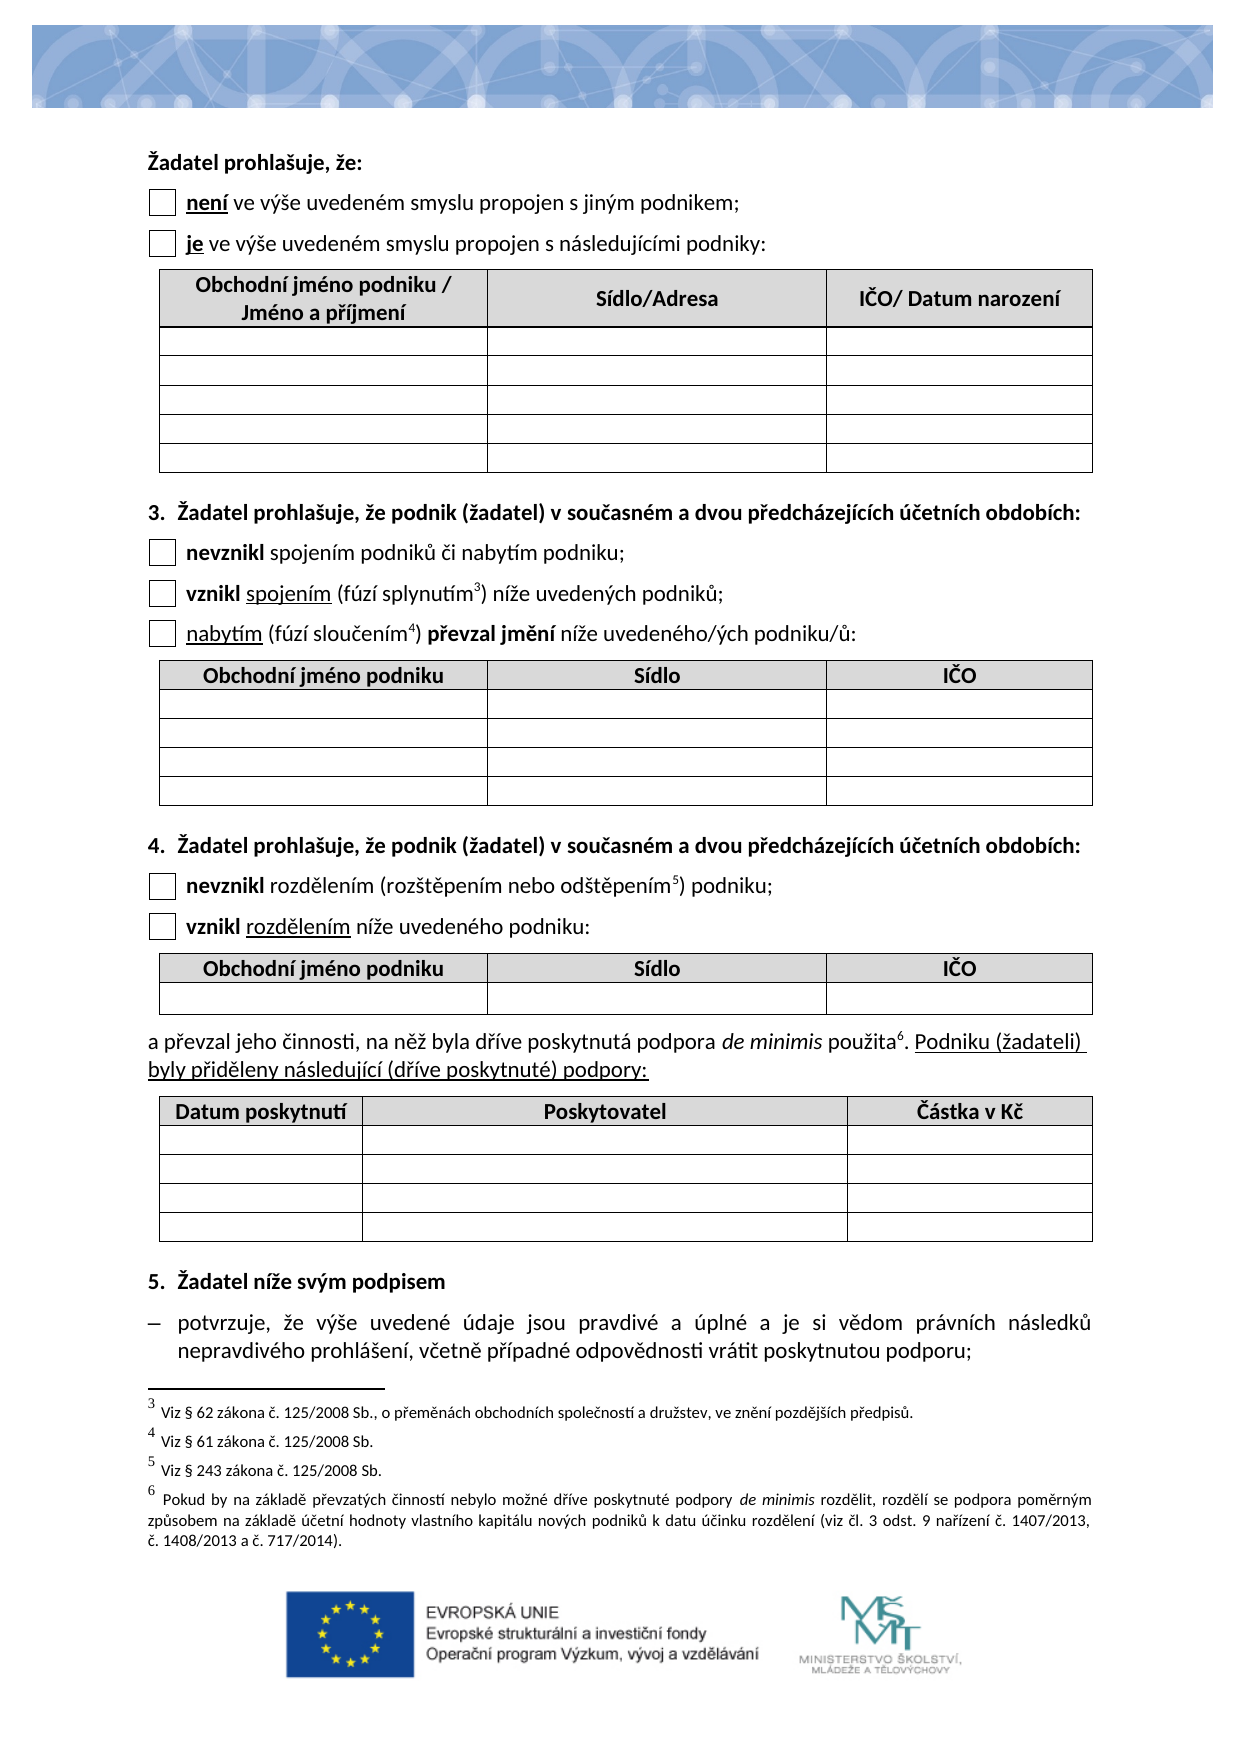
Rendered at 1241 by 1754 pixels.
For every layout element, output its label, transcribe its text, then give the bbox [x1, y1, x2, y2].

table_cell [827, 328, 1092, 355]
table_cell [160, 415, 487, 443]
text a převzal jeho činnosti, na něž byla dříve poskytnutá podpora de minimis použita. Podniku (žadateli) byly přiděleny následující (dříve poskytnuté) podpory: [148, 1027, 1092, 1083]
table_header Poskytovatel [363, 1097, 847, 1125]
table_header Sídlo [488, 661, 826, 689]
text je ve výše uvedeném smyslu propojen s následujícími podniky: [148, 229, 1092, 257]
table_cell [827, 386, 1092, 413]
table_cell [827, 777, 1092, 805]
list Žadatel prohlašuje, že podnik (žadatel) v současném a dvou předcházejících účetních obdobích: [148, 831, 1092, 859]
table_header Sídlo [488, 954, 826, 982]
picture [32, 25, 1213, 108]
table_cell [160, 777, 487, 805]
table_header Datum poskytnutí [160, 1097, 362, 1125]
table_cell [363, 1155, 847, 1183]
table_cell [363, 1213, 847, 1241]
list Žadatel níže svým podpisem [148, 1267, 1092, 1295]
table_cell [160, 328, 487, 355]
table_cell [848, 1126, 1092, 1154]
table_cell [827, 356, 1092, 384]
table_cell [488, 777, 826, 805]
table_cell [488, 444, 826, 472]
text vznikl spojením (fúzí splynutím) níže uvedených podniků; [148, 579, 1092, 607]
text nevznikl rozdělením (rozštěpením nebo odštěpením) podniku; [148, 872, 1092, 900]
table_header Obchodní jméno podniku [160, 661, 487, 689]
table_cell [488, 983, 826, 1014]
table_cell [848, 1184, 1092, 1212]
list potvrzuje, že výše uvedené údaje jsou pravdivé a úplné a je si vědom právních následků nepravdivého prohlášení, včetně případné odpovědnosti vrátit poskytnutou podporu; [148, 1308, 1092, 1364]
table_cell [488, 719, 826, 747]
table_cell [160, 1213, 362, 1241]
table_cell [160, 719, 487, 747]
list Žadatel prohlašuje, že podnik (žadatel) v současném a dvou předcházejících účetních obdobích: [148, 498, 1092, 526]
table_cell [488, 356, 826, 384]
table_cell [827, 415, 1092, 443]
table_header IČO [827, 661, 1092, 689]
table_cell [160, 1184, 362, 1212]
table_cell [488, 328, 826, 355]
table_header IČO/ Datum narození [827, 270, 1092, 326]
table_header Částka v Kč [848, 1097, 1092, 1125]
table_header Obchodní jméno podniku / Jméno a příjmení [160, 270, 487, 326]
table_cell [488, 415, 826, 443]
table_cell [160, 356, 487, 384]
table_cell [488, 386, 826, 413]
table_cell [160, 748, 487, 776]
text nabytím (fúzí sloučením) převzal jmění níže uvedeného/ých podniku/ů: [148, 619, 1092, 647]
text není ve výše uvedeném smyslu propojen s jiným podnikem; [148, 188, 1092, 216]
table_cell [848, 1155, 1092, 1183]
table_cell [160, 1155, 362, 1183]
table_cell [827, 748, 1092, 776]
table_cell [827, 444, 1092, 472]
table_cell [160, 444, 487, 472]
table_cell [363, 1126, 847, 1154]
table_header Obchodní jméno podniku [160, 954, 487, 982]
list Žadatel prohlašuje, že: [148, 148, 1092, 176]
table_header Sídlo/Adresa [488, 270, 826, 326]
table_cell [827, 690, 1092, 718]
text nevznikl spojením podniků či nabytím podniku; [148, 538, 1092, 566]
table_cell [160, 386, 487, 413]
table_cell [848, 1213, 1092, 1241]
table_cell [160, 690, 487, 718]
table_cell [160, 1126, 362, 1154]
text vznikl rozdělením níže uvedeného podniku: [148, 912, 1092, 940]
table_cell [827, 719, 1092, 747]
table_cell [827, 983, 1092, 1014]
table_cell [488, 690, 826, 718]
table_cell [488, 748, 826, 776]
table_cell [160, 983, 487, 1014]
table_cell [363, 1184, 847, 1212]
table_header IČO [827, 954, 1092, 982]
picture [242, 1551, 999, 1720]
